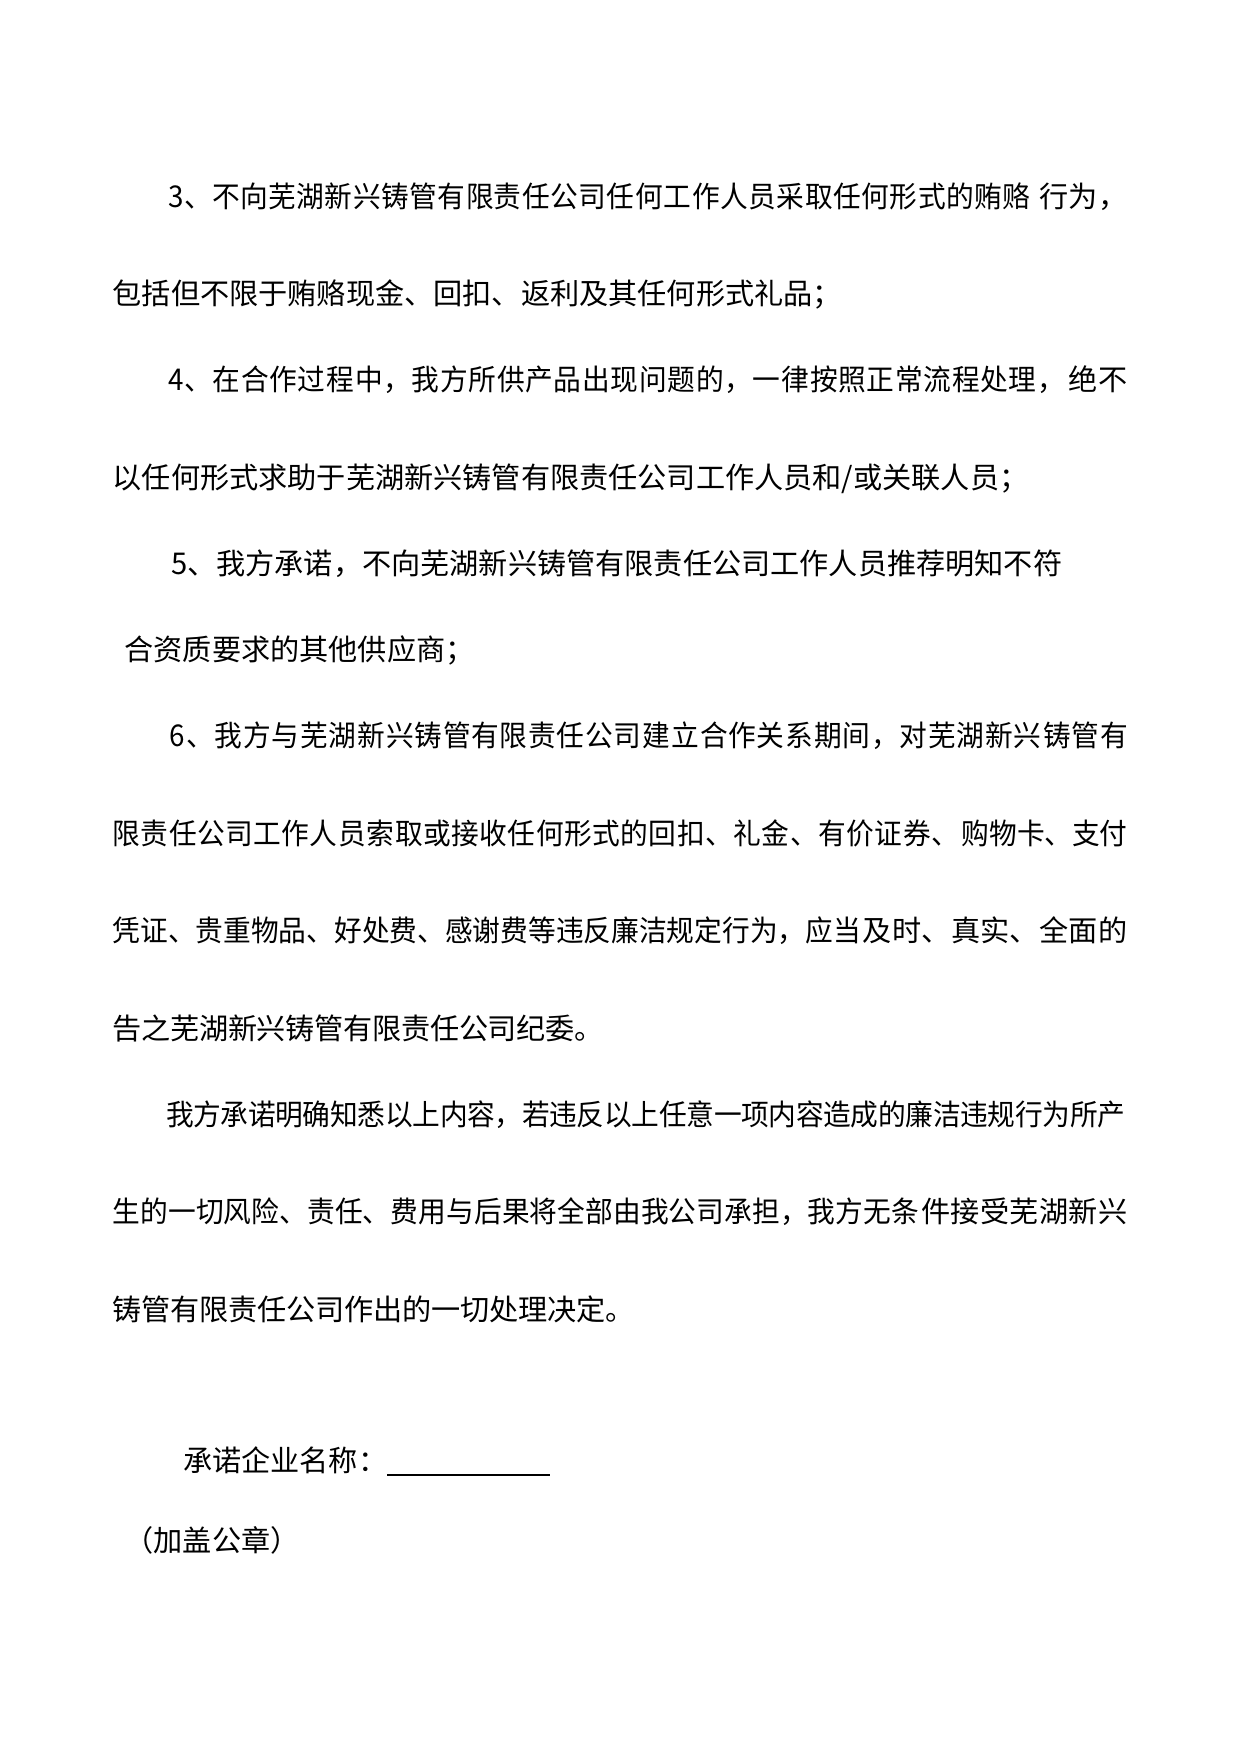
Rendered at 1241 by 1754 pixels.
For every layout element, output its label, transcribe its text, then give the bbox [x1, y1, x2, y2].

text 4、在合作过程中，我方所供产品出现问题的，一律按照正常流程处理，绝不以任何形式求助于芜湖新兴铸管有限责任公司工作人员和/或关联人员； [112, 346, 1128, 508]
text （加盖公章） [124, 1506, 1128, 1571]
text 6、我方与芜湖新兴铸管有限责任公司建立合作关系期间，对芜湖新兴铸管有限责任公司工作人员索取或接收任何形式的回扣、礼金、有价证券、购物卡、支付凭证、贵重物品、好处费、感谢费等违反廉洁规定行为，应当及时、真实、全面的告之芜湖新兴铸管有限责任公司纪委。 [112, 702, 1128, 1059]
text 合资质要求的其他供应商； [124, 615, 1128, 680]
text 5、我方承诺，不向芜湖新兴铸管有限责任公司工作人员推荐明知不符 [112, 529, 1128, 594]
text 承诺企业名称： [183, 1426, 1128, 1491]
text 我方承诺明确知悉以上内容，若违反以上任意一项内容造成的廉洁违规行为所产生的一切风险、责任、费用与后果将全部由我公司承担，我方无条件接受芜湖新兴铸管有限责任公司作出的一切处理决定。 [112, 1080, 1128, 1340]
text 3、不向芜湖新兴铸管有限责任公司任何工作人员采取任何形式的贿赂 行为，包括但不限于贿赂现金、回扣、返利及其任何形式礼品； [112, 162, 1128, 324]
